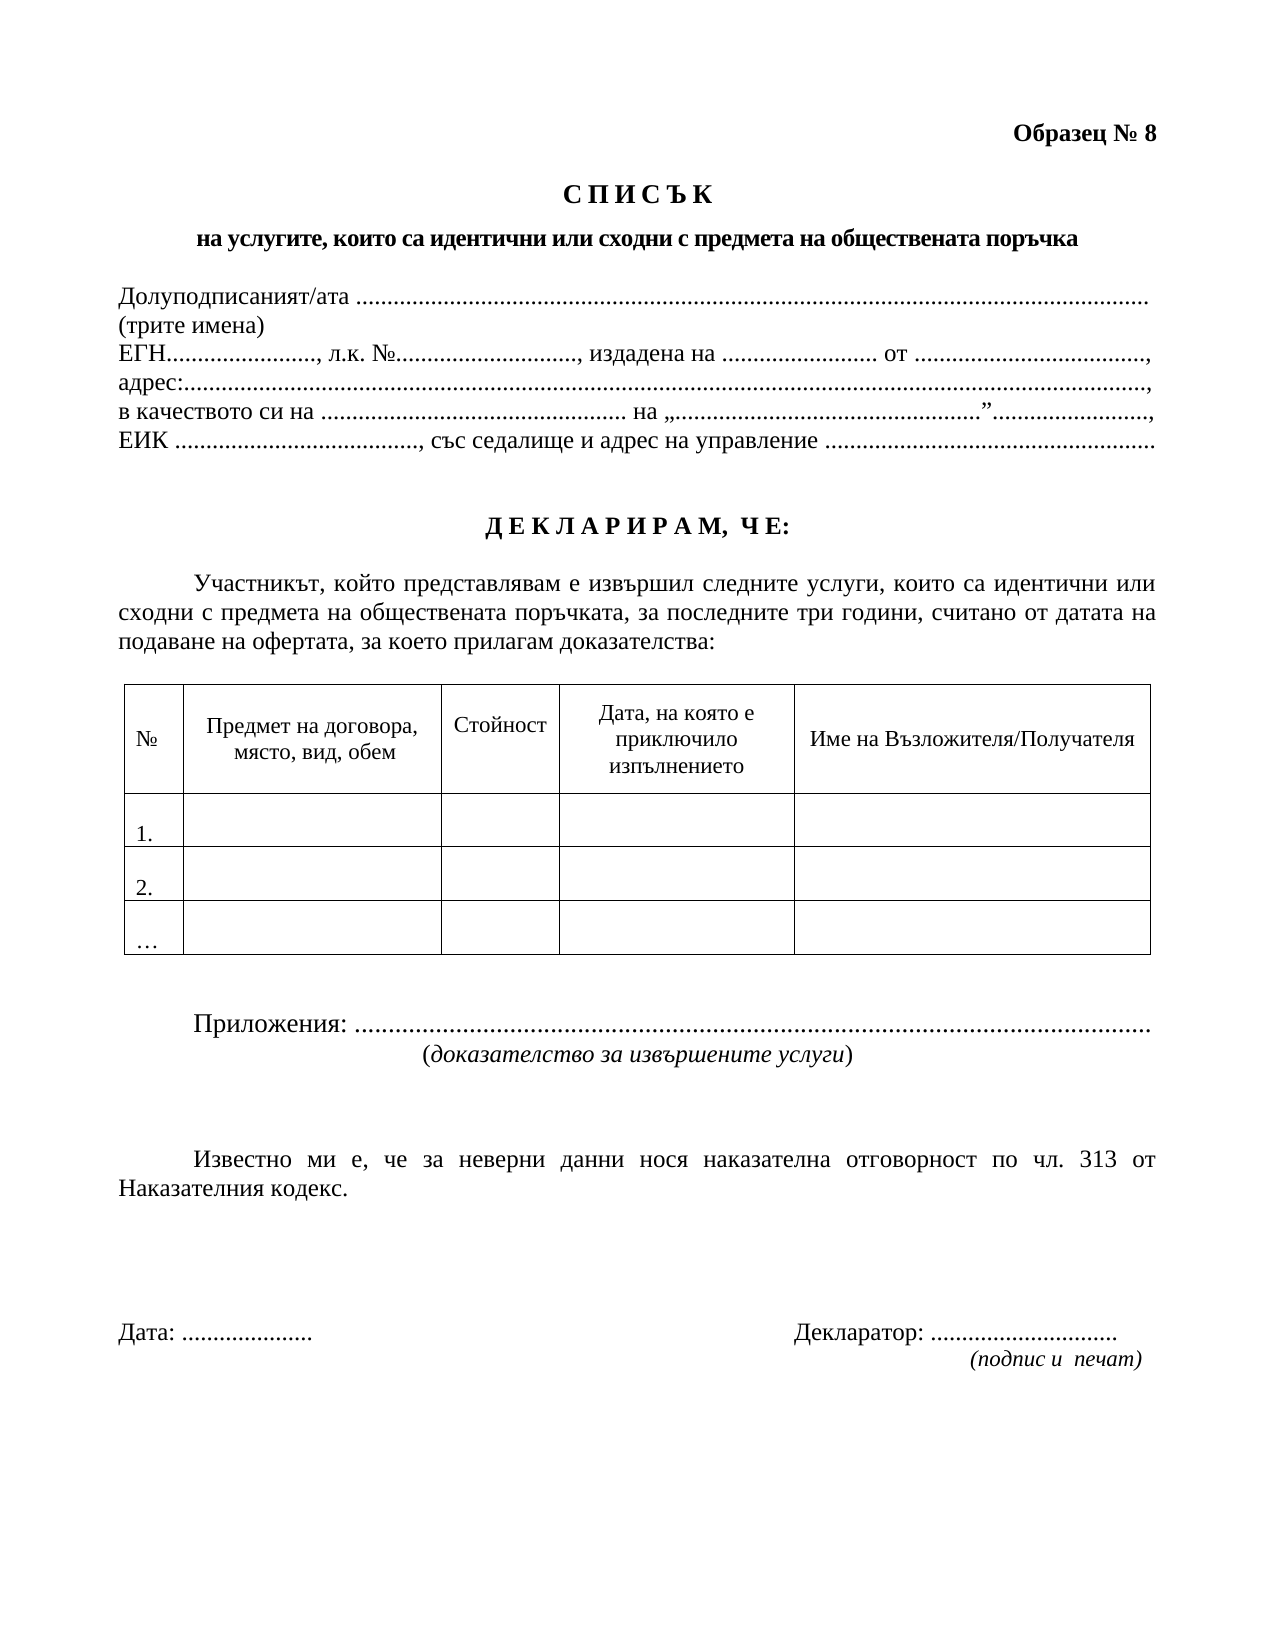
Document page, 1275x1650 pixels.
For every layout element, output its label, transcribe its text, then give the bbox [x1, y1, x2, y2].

text Дата: ..................... Декларатор: .............................. [118, 1317, 1157, 1346]
table_cell [795, 901, 1150, 954]
text Известно ми е, че за неверни данни нося наказателна отговорност по чл. 313 от Наказателния кодекс. [118, 1144, 1157, 1202]
table_cell [560, 794, 794, 846]
text (доказателство за извършените услуги) [118, 1039, 1157, 1067]
text (трите имена) [118, 310, 1156, 338]
table_cell [560, 901, 794, 954]
table_header Стойност [442, 685, 559, 792]
table_cell [795, 847, 1150, 900]
table_cell [184, 901, 441, 954]
table_cell 2. [125, 847, 183, 900]
text Приложения: ...................................................................................................................... [118, 1007, 1157, 1039]
table_header Предмет на договора, място, вид, обем [184, 685, 441, 792]
table_header № [125, 685, 183, 792]
text Долуподписаният/ата ............................................................................................................................... [118, 281, 1156, 310]
table_cell [442, 794, 559, 846]
table_cell [560, 847, 794, 900]
table_cell 1. [125, 794, 183, 846]
text Д Е К Л А Р И Р А М, Ч Е: [118, 511, 1157, 540]
table_cell [795, 794, 1150, 846]
text Образец № 8 [118, 118, 1157, 147]
table_cell [442, 901, 559, 954]
table_cell [184, 847, 441, 900]
table_header Име на Възложителя/Получателя [795, 685, 1150, 792]
text (подпис и печат) [118, 1346, 1157, 1372]
table_cell … [125, 901, 183, 954]
table_header Дата, на която е приключило изпълнението [560, 685, 794, 792]
text С П И С Ъ К [118, 178, 1157, 209]
table_cell [184, 794, 441, 846]
text ЕГН........................, л.к. №............................., издадена на ......................... от ....................................., адрес:.........................................................................................................................................................., в качеството си на ................................................. на „.................................................”........................., ЕИК ......................................., със седалище и адрес на управление ..................................................... [118, 338, 1156, 453]
table_cell [442, 847, 559, 900]
text Участникът, който представлявам е извършил следните услуги, които са идентични или сходни с предмета на обществената поръчката, за последните три години, считано от датата на подаване на офертата, за което прилагам доказателства: [118, 568, 1157, 655]
text на услугите, които са идентични или сходни с предмета на обществената поръчка [118, 223, 1157, 252]
